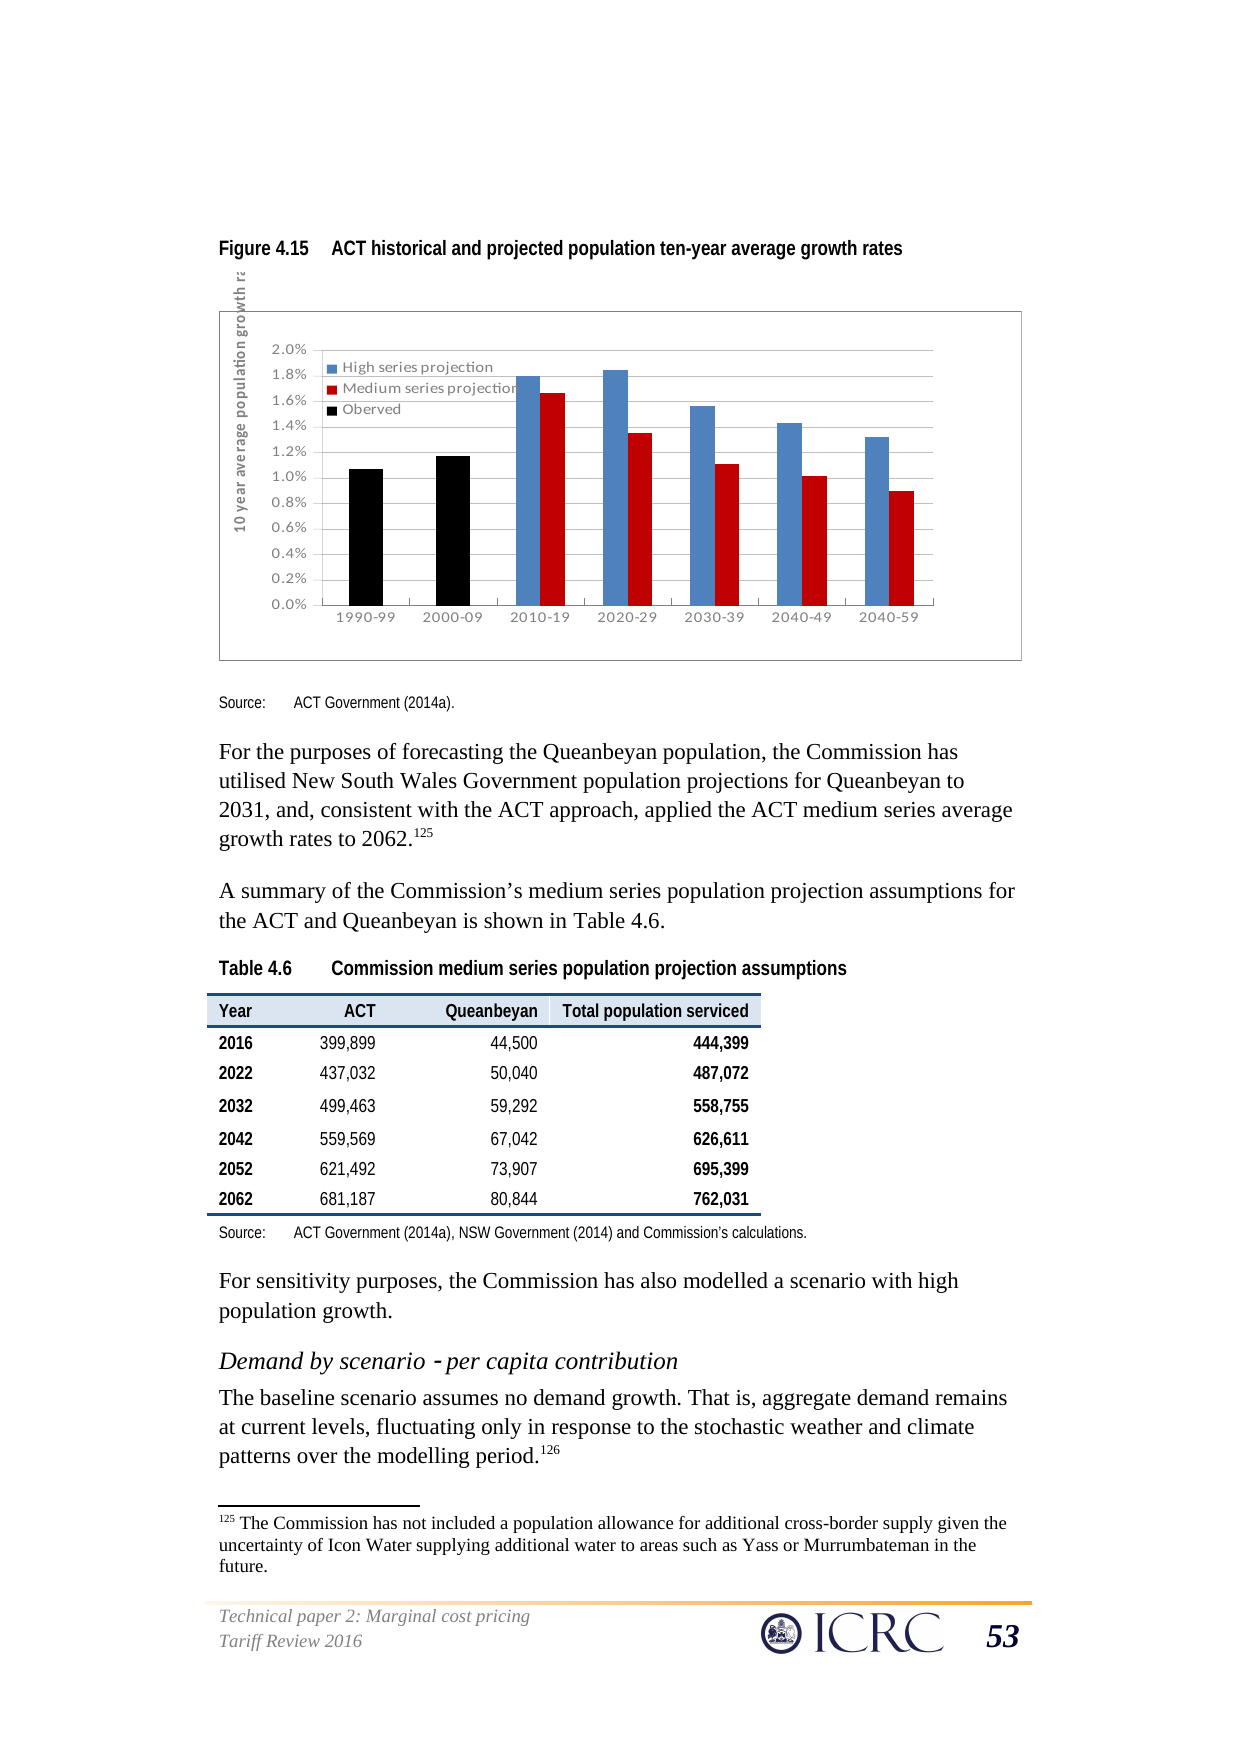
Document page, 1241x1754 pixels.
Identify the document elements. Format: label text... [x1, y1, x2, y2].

table_header ACT [270, 996, 387, 1025]
picture [759, 1612, 944, 1656]
table_cell 59,292 [387, 1091, 549, 1124]
table_cell 499,463 [270, 1091, 387, 1124]
text The baseline scenario assumes no demand growth. That is, aggregate demand remains at current levels, fluctuating only in response to the stochastic weather and climate patterns over the modelling period. [218, 1381, 1022, 1468]
table_cell 50,040 [387, 1058, 549, 1091]
table_cell 626,611 [550, 1124, 761, 1153]
table_header Queanbeyan [387, 996, 549, 1025]
text For sensitivity purposes, the Commission has also modelled a scenario with high population growth. [218, 1265, 1022, 1323]
table_cell 681,187 [270, 1184, 387, 1213]
table_cell 44,500 [387, 1028, 549, 1057]
table_cell 437,032 [270, 1058, 387, 1091]
text For the purposes of forecasting the Queanbeyan population, the Commission has utilised New South Wales Government population projections for Queanbeyan to 2031, and, consistent with the ACT approach, applied the ACT medium series average growth rates to 2062. [218, 735, 1022, 852]
table_cell 73,907 [387, 1154, 549, 1183]
table_header Total population serviced [550, 996, 761, 1025]
table_cell 2042 [207, 1124, 270, 1153]
table_cell 559,569 [270, 1124, 387, 1153]
table_cell 2032 [207, 1091, 270, 1124]
text Source: ACT Government (2014a), NSW Government (2014) and Commission’s calculations. [218, 1223, 1022, 1242]
table_cell 2052 [207, 1154, 270, 1183]
table_cell 695,399 [550, 1154, 761, 1183]
subtitle Demand by scenario per capita contribution [218, 1346, 1022, 1375]
table_cell 621,492 [270, 1154, 387, 1183]
text Source: ACT Government (2014a). [218, 683, 1022, 712]
table_cell 762,031 [550, 1184, 761, 1213]
table_cell 444,399 [550, 1028, 761, 1057]
table_cell 2022 [207, 1058, 270, 1091]
table_cell 487,072 [550, 1058, 761, 1091]
table_cell 399,899 [270, 1028, 387, 1057]
table_cell 2016 [207, 1028, 270, 1057]
table_cell 80,844 [387, 1184, 549, 1213]
table_cell 67,042 [387, 1124, 549, 1153]
table_cell 2062 [207, 1184, 270, 1213]
table_cell 558,755 [550, 1091, 761, 1124]
table_header Year [207, 996, 270, 1025]
